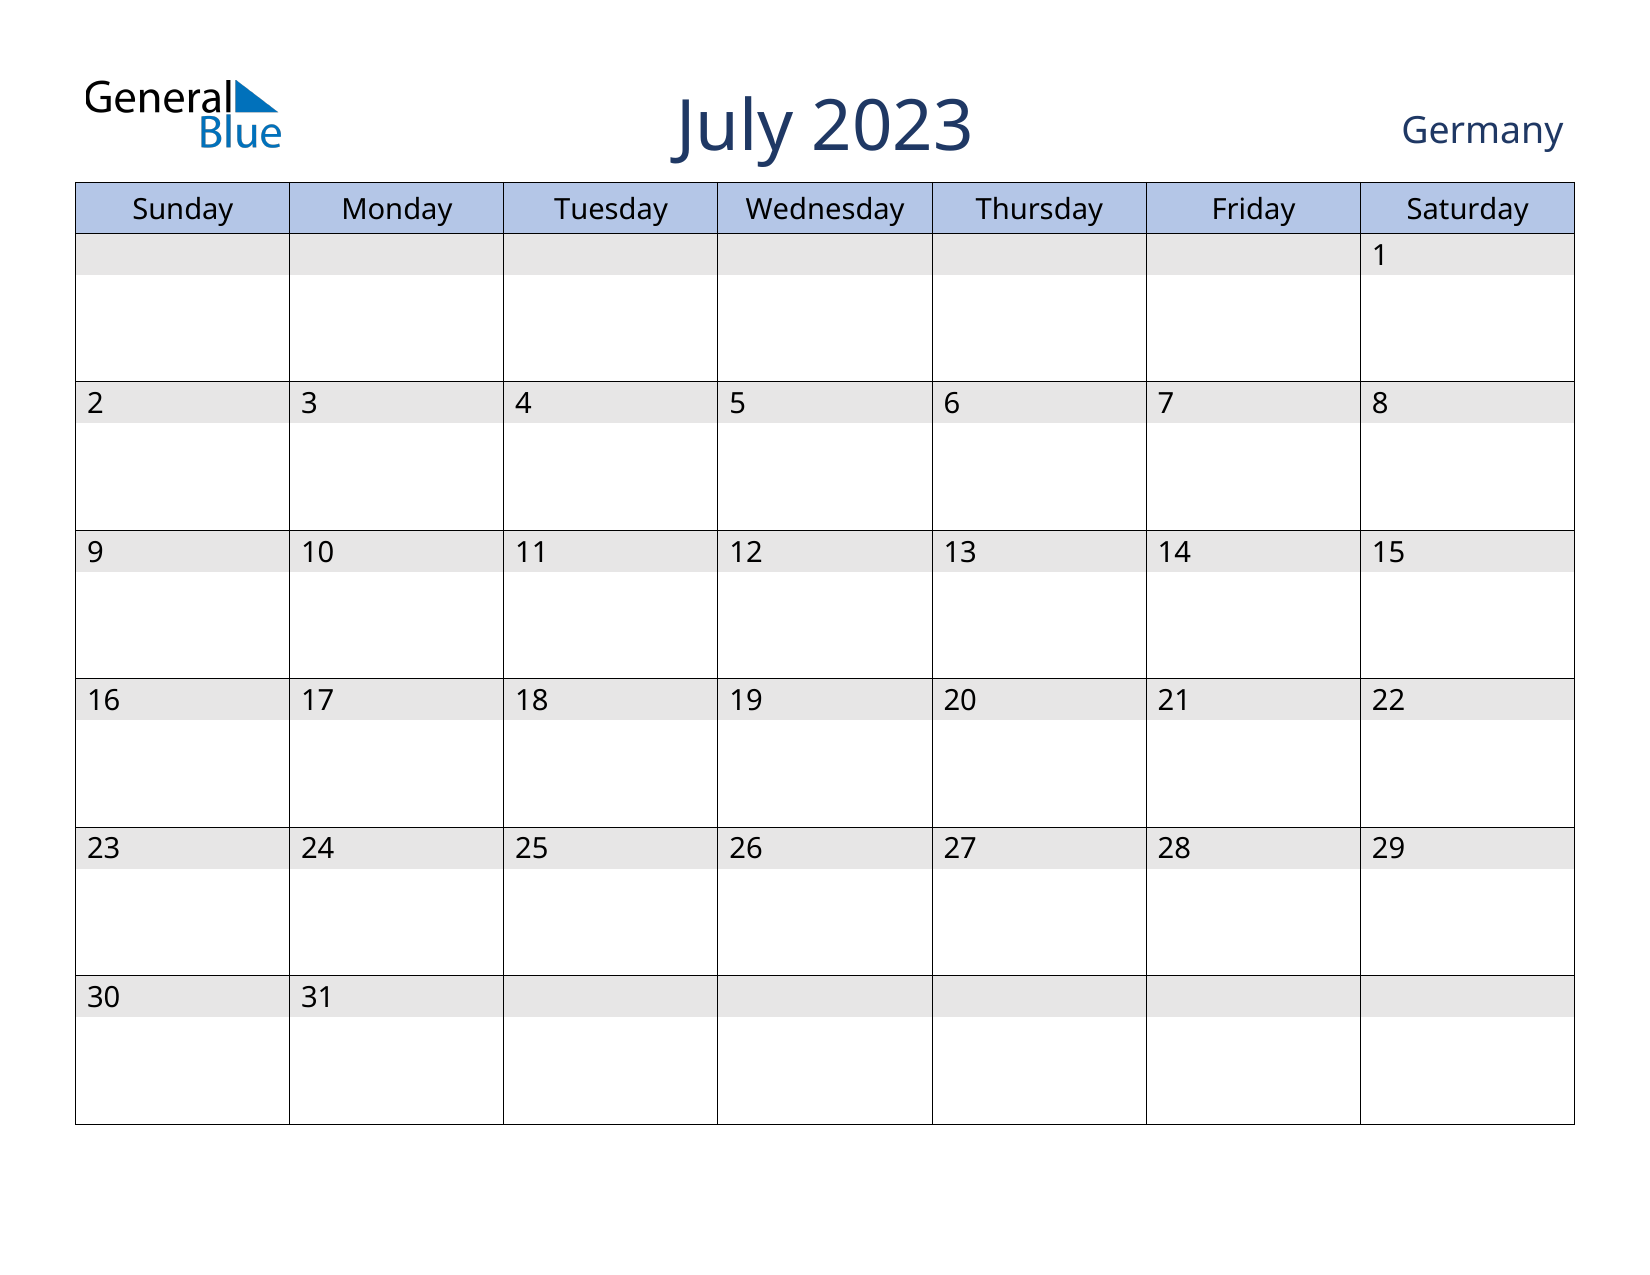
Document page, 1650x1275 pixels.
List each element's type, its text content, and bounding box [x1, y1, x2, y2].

table_cell [290, 275, 503, 381]
table_header [76, 75, 503, 182]
table_cell [504, 572, 717, 678]
table_cell 8 [1361, 382, 1574, 423]
table_cell Friday [1147, 183, 1360, 233]
table_cell [718, 869, 932, 975]
table_cell [290, 423, 503, 530]
table_cell [933, 720, 1146, 827]
table_cell [718, 1017, 932, 1123]
table_cell 11 [504, 531, 717, 572]
table_cell 26 [718, 828, 932, 869]
table_cell [933, 234, 1146, 275]
table_cell [718, 234, 932, 275]
table_cell 27 [933, 828, 1146, 869]
table_cell [933, 423, 1146, 530]
table_cell Monday [290, 183, 503, 233]
table_cell 23 [76, 828, 289, 869]
table_cell 16 [76, 679, 289, 720]
table_cell [1147, 1017, 1360, 1123]
table_cell Sunday [76, 183, 289, 233]
table_cell [718, 275, 932, 381]
table_cell 29 [1361, 828, 1574, 869]
table_cell 19 [718, 679, 932, 720]
table_cell [1147, 976, 1360, 1017]
table_cell Thursday [933, 183, 1146, 233]
table_cell [1147, 869, 1360, 975]
table_cell [76, 869, 289, 975]
table_cell [504, 1017, 717, 1123]
table_cell [1147, 572, 1360, 678]
table_cell [76, 275, 289, 381]
table_cell [1361, 572, 1574, 678]
table_header Germany [1146, 75, 1574, 182]
table_cell [1361, 869, 1574, 975]
picture [86, 80, 281, 148]
table_cell 15 [1361, 531, 1574, 572]
table_cell Tuesday [504, 183, 717, 233]
table_cell [1361, 976, 1574, 1017]
table_cell 22 [1361, 679, 1574, 720]
table_cell 13 [933, 531, 1146, 572]
table_cell 10 [290, 531, 503, 572]
table_cell 2 [76, 382, 289, 423]
table_cell 14 [1147, 531, 1360, 572]
table_cell 24 [290, 828, 503, 869]
table_cell [290, 869, 503, 975]
table_header July 2023 [504, 75, 1146, 182]
table_cell [76, 572, 289, 678]
table_cell 28 [1147, 828, 1360, 869]
table_cell [504, 423, 717, 530]
table_cell [718, 572, 932, 678]
table_cell [504, 234, 717, 275]
table_cell [290, 572, 503, 678]
table_cell [718, 423, 932, 530]
table_cell [1147, 720, 1360, 827]
table_cell 9 [76, 531, 289, 572]
table_cell [933, 869, 1146, 975]
table_cell Wednesday [718, 183, 932, 233]
table_cell 30 [76, 976, 289, 1017]
table_cell [504, 275, 717, 381]
table_cell 21 [1147, 679, 1360, 720]
table_cell 4 [504, 382, 717, 423]
table_cell [933, 1017, 1146, 1123]
table_cell [1147, 275, 1360, 381]
table_cell 17 [290, 679, 503, 720]
table_cell [933, 275, 1146, 381]
table_cell [290, 1017, 503, 1123]
table_cell 12 [718, 531, 932, 572]
table_cell [1147, 423, 1360, 530]
table_cell [1361, 275, 1574, 381]
table_cell Saturday [1361, 183, 1574, 233]
table_cell [290, 234, 503, 275]
table_cell 1 [1361, 234, 1574, 275]
table_cell 25 [504, 828, 717, 869]
table_cell [1361, 1017, 1574, 1123]
table_cell [290, 720, 503, 827]
table_cell 20 [933, 679, 1146, 720]
table_cell [933, 976, 1146, 1017]
table_cell [718, 976, 932, 1017]
table_cell [933, 572, 1146, 678]
table_cell [1147, 234, 1360, 275]
table_cell [1361, 423, 1574, 530]
table_cell [76, 1017, 289, 1123]
table_cell [76, 720, 289, 827]
table_cell [504, 976, 717, 1017]
table_cell [718, 720, 932, 827]
table_cell [504, 869, 717, 975]
table_cell 5 [718, 382, 932, 423]
table_cell 6 [933, 382, 1146, 423]
table_cell 18 [504, 679, 717, 720]
table_cell 7 [1147, 382, 1360, 423]
table_cell [76, 423, 289, 530]
table_cell 3 [290, 382, 503, 423]
table_cell [1361, 720, 1574, 827]
table_cell [504, 720, 717, 827]
table_cell 31 [290, 976, 503, 1017]
table_cell [76, 234, 289, 275]
